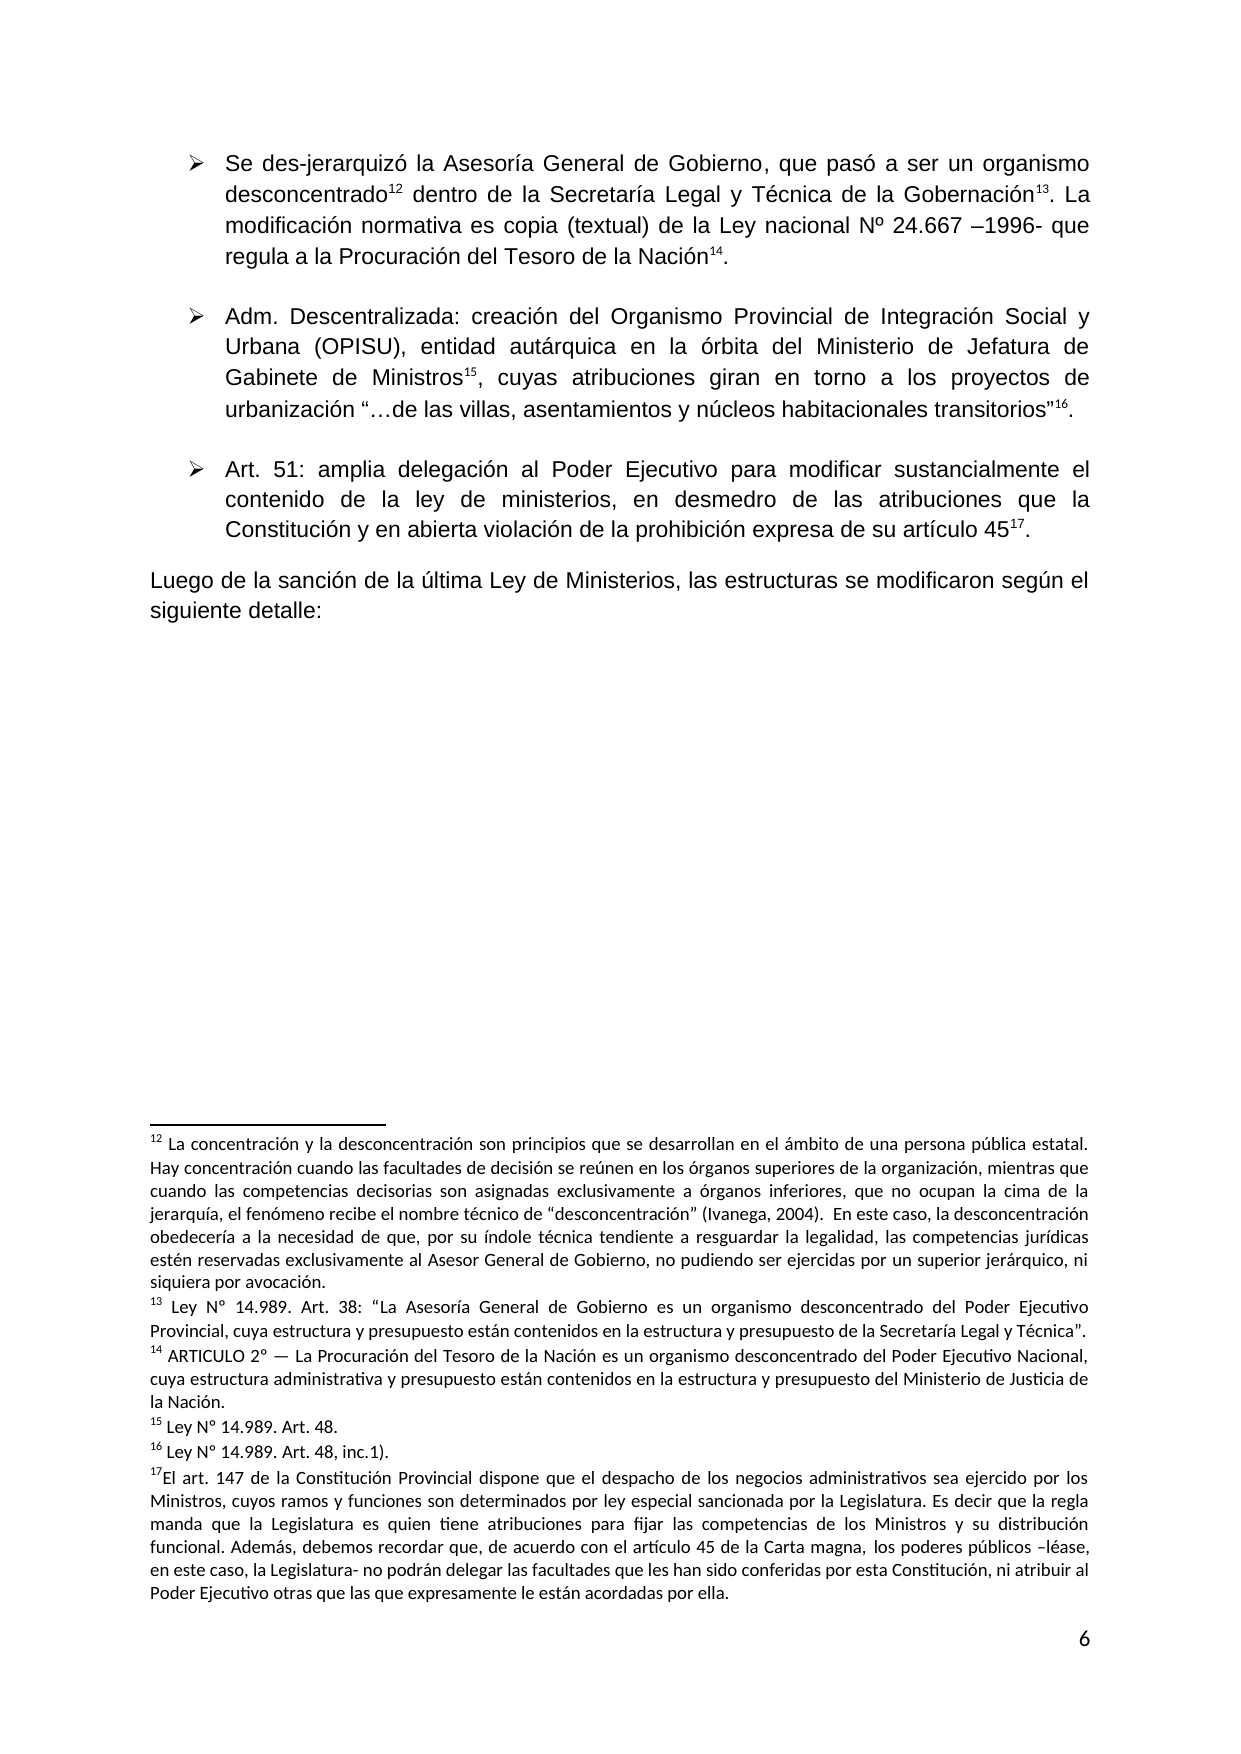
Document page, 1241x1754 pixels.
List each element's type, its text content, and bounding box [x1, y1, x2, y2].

list Se des-jerarquizó la Asesoría General de Gobierno, que pasó a ser un organismo desconcentrado dentro de la Secretaría Legal y Técnica de la Gobernación. La modificación normativa es copia (textual) de la Ley nacional Nº 24.667 –1996- que regula a la Procuración del Tesoro de la Nación. [187, 150, 1090, 270]
list Adm. Descentralizada: creación del Organismo Provincial de Integración Social y Urbana (OPISU), entidad autárquica en la órbita del Ministerio de Jefatura de Gabinete de Ministros, cuyas atribuciones giran en torno a los proyectos de urbanización “…de las villas, asentamientos y núcleos habitacionales transitorios”. [187, 303, 1090, 423]
text Luego de la sanción de la última Ley de Ministerios, las estructuras se modificaron según el siguiente detalle: [150, 567, 1090, 624]
list Art. 51: amplia delegación al Poder Ejecutivo para modificar sustancialmente el contenido de la ley de ministerios, en desmedro de las atribuciones que la Constitución y en abierta violación de la prohibición expresa de su artículo 45. [187, 456, 1090, 543]
